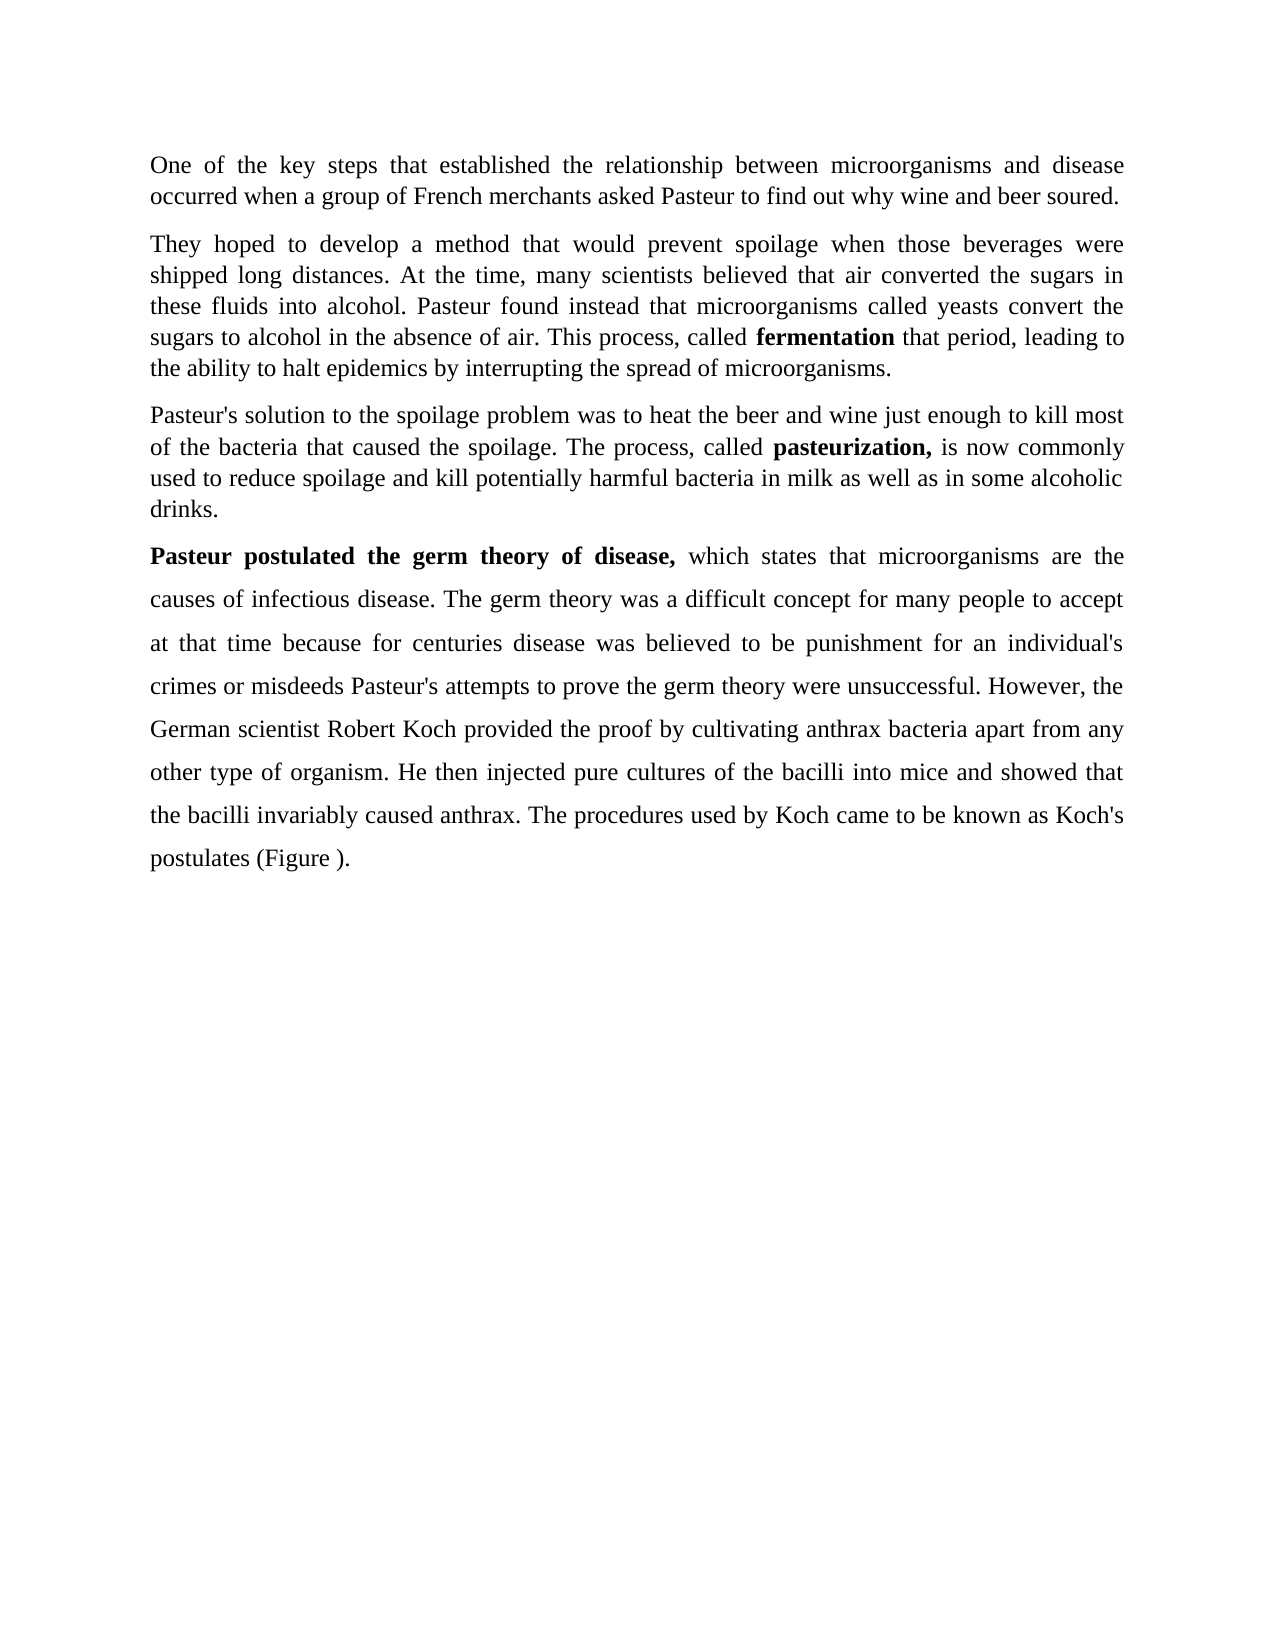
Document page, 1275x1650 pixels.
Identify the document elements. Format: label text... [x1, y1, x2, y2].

text Pasteur postulated the germ theory of disease, which states that microorganisms are the causes of infectious disease. The germ theory was a difficult concept for many people to accept at that time because for centuries disease was believed to be punishment for an individual's crimes or misdeeds Pasteur's attempts to prove the germ theory were unsuccessful. However, the German scientist Robert Koch provided the proof by cultivating anthrax bacteria apart from any other type of organism. He then injected pure cultures of the bacilli into mice and showed that the bacilli invariably caused anthrax. The procedures used by Koch came to be known as Koch's postulates (Figure ). [150, 541, 1125, 872]
text One of the key steps that established the relationship between microorganisms and disease occurred when a group of French merchants asked Pasteur to find out why wine and beer soured. [150, 150, 1125, 210]
text They hoped to develop a method that would prevent spoilage when those beverages were shipped long distances. At the time, many scientists believed that air converted the sugars in these fluids into alcohol. Pasteur found instead that microorganisms called yeasts convert the sugars to alcohol in the absence of air. This process, called fermentation that period, leading to the ability to halt epidemics by interrupting the spread of microorganisms. [150, 229, 1125, 382]
text Pasteur's solution to the spoilage problem was to heat the beer and wine just enough to kill most of the bacteria that caused the spoilage. The process, called pasteurization, is now commonly used to reduce spoilage and kill potentially harmful bacteria in milk as well as in some alcoholic drinks. [150, 401, 1125, 522]
